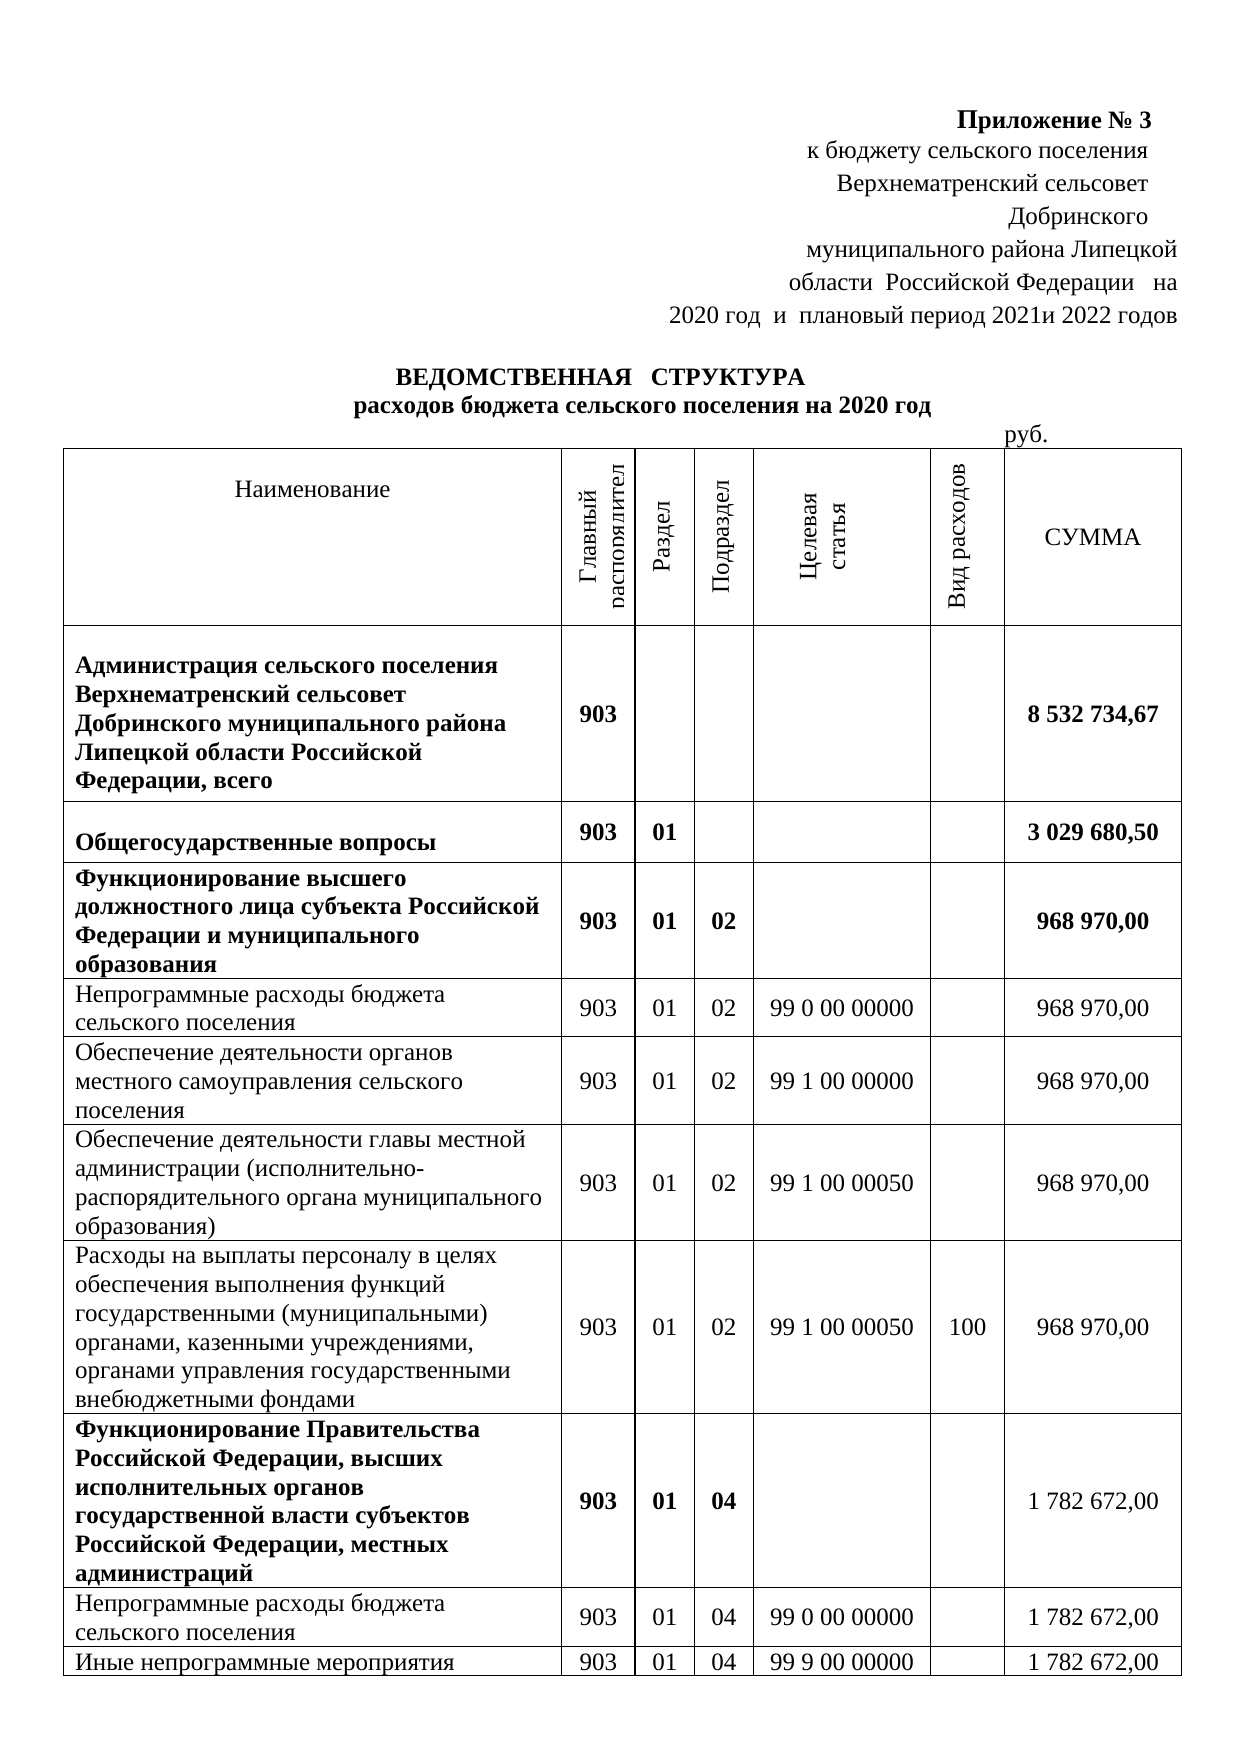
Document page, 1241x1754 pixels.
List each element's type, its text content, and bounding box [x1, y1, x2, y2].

table_cell 01 [636, 1125, 694, 1239]
text 2020 год и плановый период 2021и 2022 годов [71, 300, 1177, 329]
table_cell 903 [562, 802, 634, 862]
table_cell 01 [636, 802, 694, 862]
text области Российской Федерации на [71, 267, 1177, 296]
table_cell 04 [695, 1647, 753, 1675]
table_cell [636, 626, 694, 801]
table_cell 02 [695, 979, 753, 1036]
table_cell 903 [562, 626, 634, 801]
table_header Подраздел [695, 449, 753, 624]
table_cell 04 [695, 1414, 753, 1587]
table_cell Непрограммные расходы бюджета сельского поселения [64, 979, 561, 1036]
table_cell Функционирование высшего должностного лица субъекта Российской Федерации и муниципального образования [64, 863, 561, 978]
table_cell [754, 626, 930, 801]
table_cell [754, 802, 930, 862]
table_cell Администрация сельского поселения Верхнематренский сельсовет Добринского муниципального района Липецкой области Российской Федерации, всего [64, 626, 561, 801]
table_cell 02 [695, 1241, 753, 1413]
table_cell 01 [636, 1588, 694, 1646]
table_cell [931, 1125, 1004, 1239]
table_cell [931, 626, 1004, 801]
table_cell 968 970,00 [1005, 1125, 1181, 1239]
table_cell [695, 626, 753, 801]
table_cell 100 [931, 1241, 1004, 1413]
table_cell [754, 1414, 930, 1587]
table_cell 903 [562, 1037, 634, 1123]
table_cell [754, 863, 930, 978]
table_cell 968 970,00 [1005, 979, 1181, 1036]
text к бюджету сельского поселения [133, 135, 1148, 163]
table_header Целевая статья [754, 449, 930, 624]
table_cell 01 [636, 979, 694, 1036]
text Приложение № 3 [133, 104, 1152, 135]
table_header Вид расходов [931, 449, 1004, 624]
table_cell 01 [636, 1647, 694, 1675]
text руб. [133, 419, 1152, 448]
table_cell 903 [562, 979, 634, 1036]
table_cell 903 [562, 1125, 634, 1239]
table_cell Функционирование Правительства Российской Федерации, высших исполнительных органов государственной власти субъектов Российской Федерации, местных администраций [64, 1414, 561, 1587]
table_cell 99 9 00 00000 [754, 1647, 930, 1675]
table_cell 01 [636, 863, 694, 978]
table_cell Обеспечение деятельности главы местной администрации (исполнительно-распорядительного органа муниципального образования) [64, 1125, 561, 1239]
text муниципального района Липецкой [71, 234, 1177, 263]
table_cell 01 [636, 1414, 694, 1587]
table_header Главный распорядитель [562, 449, 634, 624]
table_cell Иные непрограммные мероприятия [64, 1647, 561, 1675]
table_header Наименование [64, 449, 561, 624]
table_cell 1 782 672,00 [1005, 1647, 1181, 1675]
table_cell 903 [562, 863, 634, 978]
table_cell 903 [562, 1647, 634, 1675]
table_cell 1 782 672,00 [1005, 1414, 1181, 1587]
table_cell 968 970,00 [1005, 1241, 1181, 1413]
table_cell 8 532 734,67 [1005, 626, 1181, 801]
text расходов бюджета сельского поселения на 2020 год [133, 390, 1152, 419]
table_cell 02 [695, 1037, 753, 1123]
table_cell 01 [636, 1037, 694, 1123]
table_cell 02 [695, 1125, 753, 1239]
table_cell 01 [636, 1241, 694, 1413]
table_cell 903 [562, 1241, 634, 1413]
table_cell 903 [562, 1414, 634, 1587]
table_cell [695, 802, 753, 862]
table_header СУММА [1005, 449, 1181, 624]
table_cell 99 1 00 00050 [754, 1125, 930, 1239]
table_cell 99 1 00 00000 [754, 1037, 930, 1123]
table_cell [931, 1647, 1004, 1675]
table_cell [931, 1588, 1004, 1646]
table_cell 04 [695, 1588, 753, 1646]
table_cell [931, 802, 1004, 862]
table_cell Обеспечение деятельности органов местного самоуправления сельского поселения [64, 1037, 561, 1123]
table_cell [931, 979, 1004, 1036]
table_cell Общегосударственные вопросы [64, 802, 561, 862]
text ВЕДОМСТВЕННАЯ СТРУКТУРА [133, 362, 1152, 390]
table_cell 99 0 00 00000 [754, 1588, 930, 1646]
table_cell 968 970,00 [1005, 1037, 1181, 1123]
table_cell [931, 1037, 1004, 1123]
table_cell 99 1 00 00050 [754, 1241, 930, 1413]
table_cell 1 782 672,00 [1005, 1588, 1181, 1646]
table_cell [931, 863, 1004, 978]
table_cell 99 0 00 00000 [754, 979, 930, 1036]
table_cell [931, 1414, 1004, 1587]
table_cell 3 029 680,50 [1005, 802, 1181, 862]
table_cell 903 [562, 1588, 634, 1646]
table_header Раздел [636, 449, 694, 624]
table_cell Непрограммные расходы бюджета сельского поселения [64, 1588, 561, 1646]
table_cell 02 [695, 863, 753, 978]
text Верхнематренский сельсовет Добринского [133, 168, 1148, 229]
table_cell 968 970,00 [1005, 863, 1181, 978]
table_cell Расходы на выплаты персоналу в целях обеспечения выполнения функций государственными (муниципальными) органами, казенными учреждениями, органами управления государственными внебюджетными фондами [64, 1241, 561, 1413]
